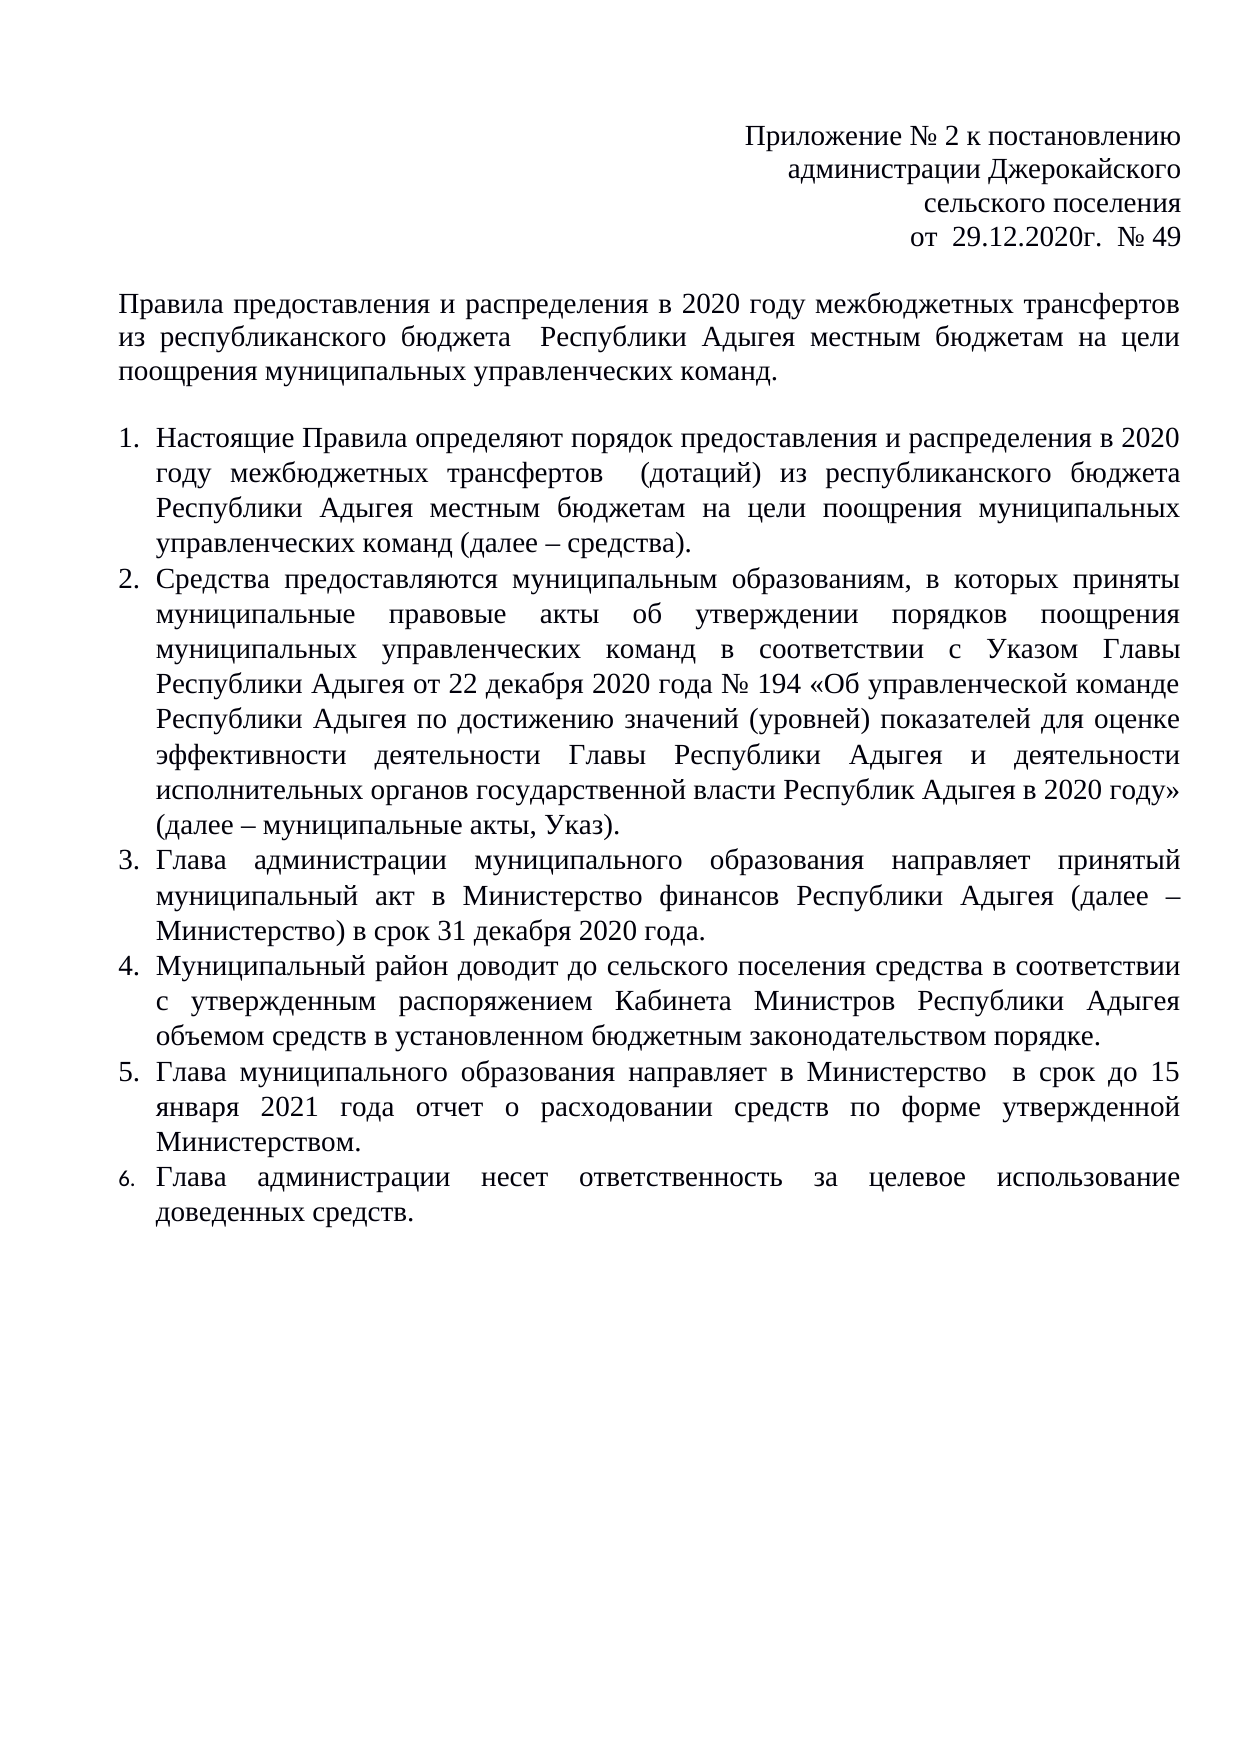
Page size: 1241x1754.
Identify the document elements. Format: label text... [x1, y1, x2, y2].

list Глава муниципального образования направляет в Министерство в срок до 15 января 2021 года отчет о расходовании средств по форме утвержденной Министерством. [118, 1054, 1181, 1158]
text Приложение № 2 к постановлению [118, 118, 1181, 152]
text Правила предоставления и распределения в 2020 году межбюджетных трансфертов из республиканского бюджета Республики Адыгея местным бюджетам на цели поощрения муниципальных управленческих команд. [118, 286, 1181, 386]
list Настоящие Правила определяют порядок предоставления и распределения в 2020 году межбюджетных трансфертов (дотаций) из республиканского бюджета Республики Адыгея местным бюджетам на цели поощрения муниципальных управленческих команд (далее – средства). [118, 420, 1181, 559]
text сельского поселения [118, 185, 1181, 219]
list Глава администрации несет ответственность за целевое использование доведенных средств. [118, 1159, 1181, 1228]
list Средства предоставляются муниципальным образованиям, в которых приняты муниципальные правовые акты об утверждении порядков поощрения муниципальных управленческих команд в соответствии с Указом Главы Республики Адыгея от 22 декабря 2020 года № 194 «Об управленческой команде Республики Адыгея по достижению значений (уровней) показателей для оценке эффективности деятельности Главы Республики Адыгея и деятельности исполнительных органов государственной власти Республик Адыгея в 2020 году» (далее – муниципальные акты, Указ). [118, 561, 1181, 841]
text от 29.12.2020г. № 49 [118, 219, 1181, 252]
list Муниципальный район доводит до сельского поселения средства в соответствии с утвержденным распоряжением Кабинета Министров Республики Адыгея объемом средств в установленном бюджетным законодательством порядке. [118, 948, 1181, 1052]
list Глава администрации муниципального образования направляет принятый муниципальный акт в Министерство финансов Республики Адыгея (далее – Министерство) в срок 31 декабря 2020 года. [118, 842, 1181, 946]
text администрации Джерокайского [118, 152, 1181, 185]
